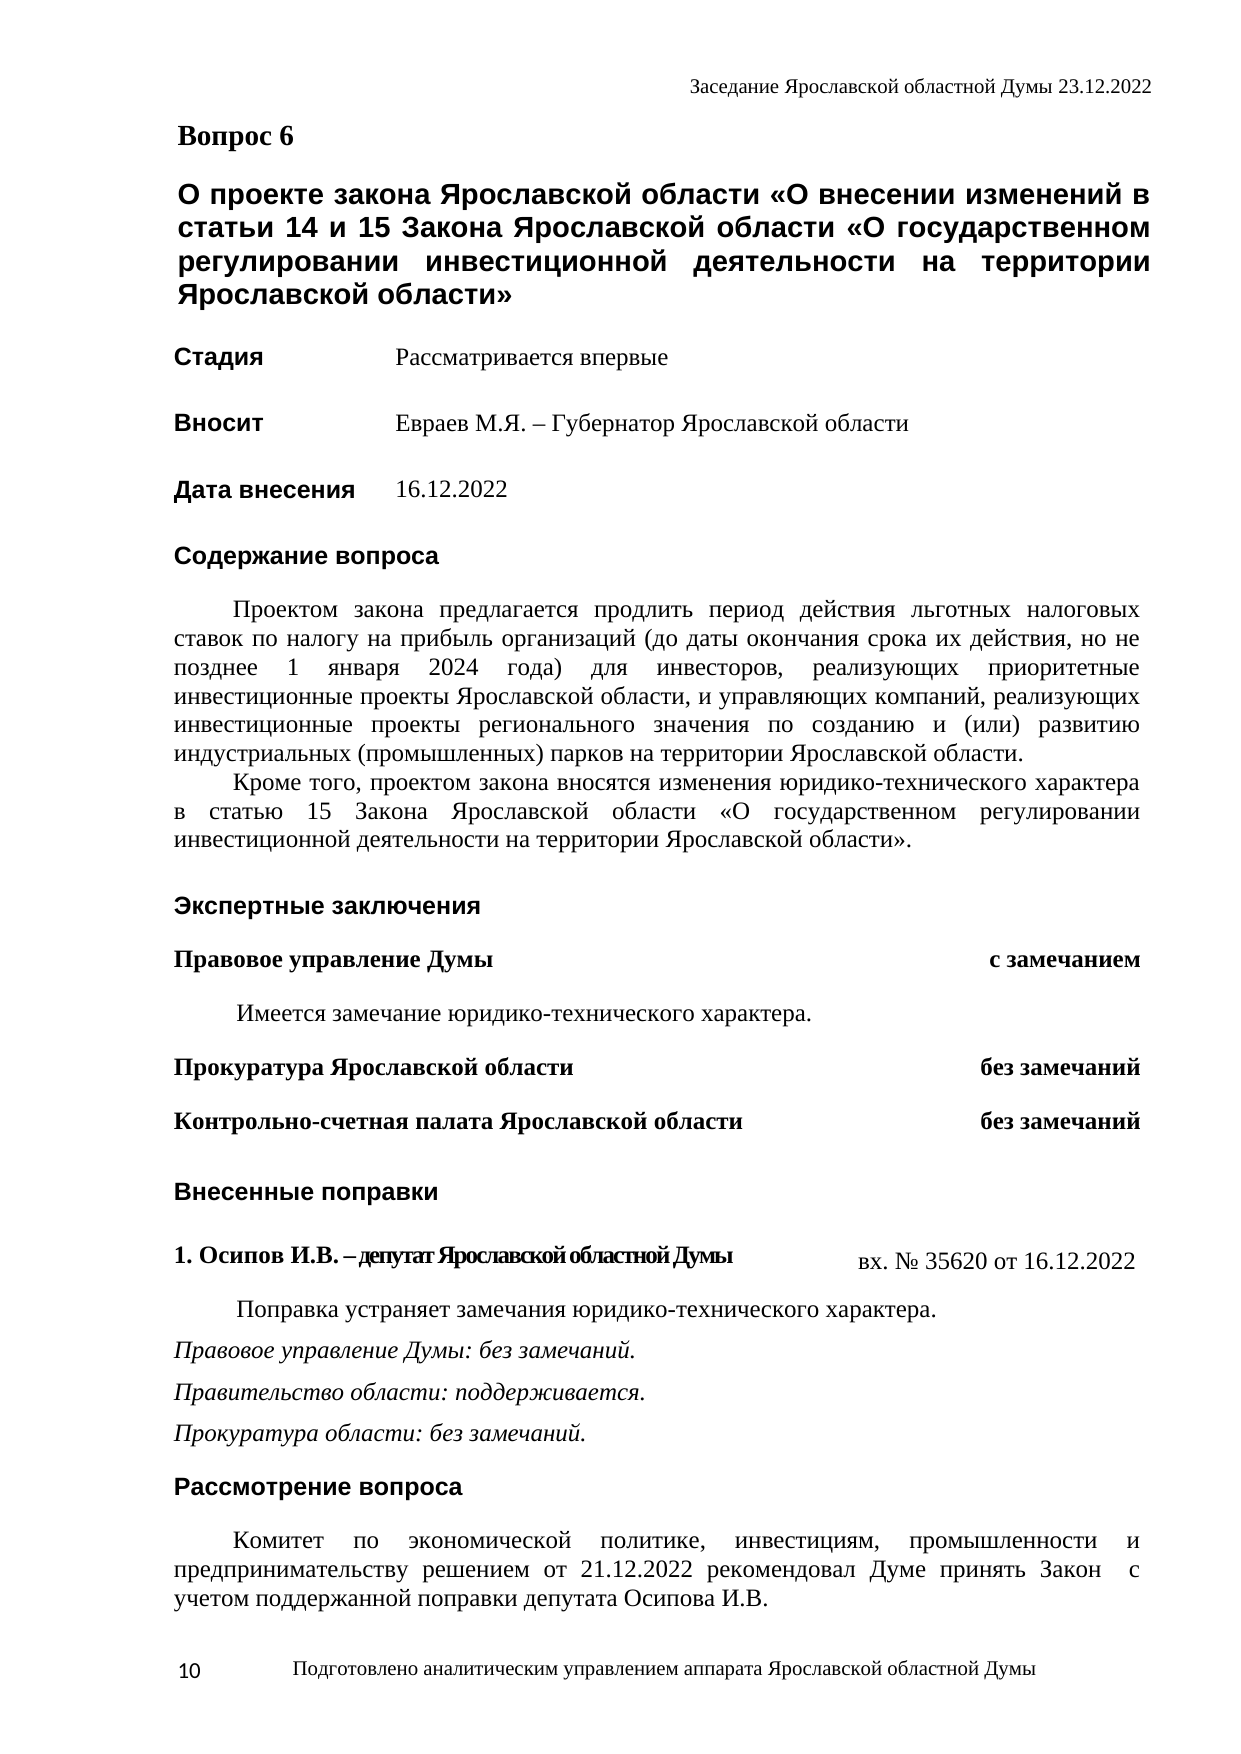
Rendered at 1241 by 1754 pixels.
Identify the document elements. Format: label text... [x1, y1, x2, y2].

table_cell Поправка устраняет замечания юридико-технического характера. Правовое управление Думы: без замечаний. Правительство области: поддерживается. Прокуратура области: без замечаний. [163, 1282, 1152, 1447]
subtitle О проекте закона Ярославской области «О внесении изменений в статьи 14 и 15 Закона Ярославской области «О государственном регулировании инвестиционной деятельности на территории Ярославской области» [177, 177, 1152, 311]
table_cell Евраев М.Я. – Губернатор Ярославской области [384, 383, 1152, 449]
table_cell 16.12.2022 [384, 450, 1152, 516]
table_header Рассматривается впервые [384, 317, 1152, 383]
text Вопрос 6 [177, 118, 1152, 152]
table_cell Комитет по экономической политике, инвестициям, промышленности и предпринимательству решением от 21.12.2022 рекомендовал Думе принять Закон с учетом поддержанной поправки депутата Осипова И.В. [163, 1513, 1152, 1624]
table_header Стадия [163, 317, 384, 383]
table_cell Имеется замечание юридико-технического характера. [163, 986, 1152, 1039]
table_cell 1. Осипов И.В. – депутат Ярославской областной Думы [163, 1227, 842, 1282]
table_cell без замечаний [768, 1093, 1152, 1147]
table_cell Содержание вопроса [163, 516, 1152, 582]
table_cell Дата внесения [163, 450, 384, 516]
table_cell Внесенные поправки [163, 1147, 1152, 1227]
table_cell вх. № 35620 от 16.12.2022 [842, 1227, 1152, 1282]
table_cell Вносит [163, 383, 384, 449]
table_cell Проектом закона предлагается продлить период действия льготных налоговых ставок по налогу на прибыль организаций (до даты окончания срока их действия, но не позднее 1 января 2024 года) для инвесторов, реализующих приоритетные инвестиционные проекты Ярославской области, и управляющих компаний, реализующих инвестиционные проекты регионального значения по созданию и (или) развитию индустриальных (промышленных) парков на территории Ярославской области. Кроме того, проектом закона вносятся изменения юридико-технического характера в статью 15 Закона Ярославской области «О государственном регулировании инвестиционной деятельности на территории Ярославской области». [163, 582, 1152, 866]
table_cell Прокуратура Ярославской области [163, 1040, 768, 1093]
table_cell Экспертные заключения [163, 866, 1152, 932]
table_cell Контрольно-счетная палата Ярославской области [163, 1093, 768, 1147]
table_cell без замечаний [768, 1040, 1152, 1093]
table_cell Правовое управление Думы [163, 932, 768, 986]
table_cell Рассмотрение вопроса [163, 1447, 1152, 1513]
table_cell с замечанием [768, 932, 1152, 986]
